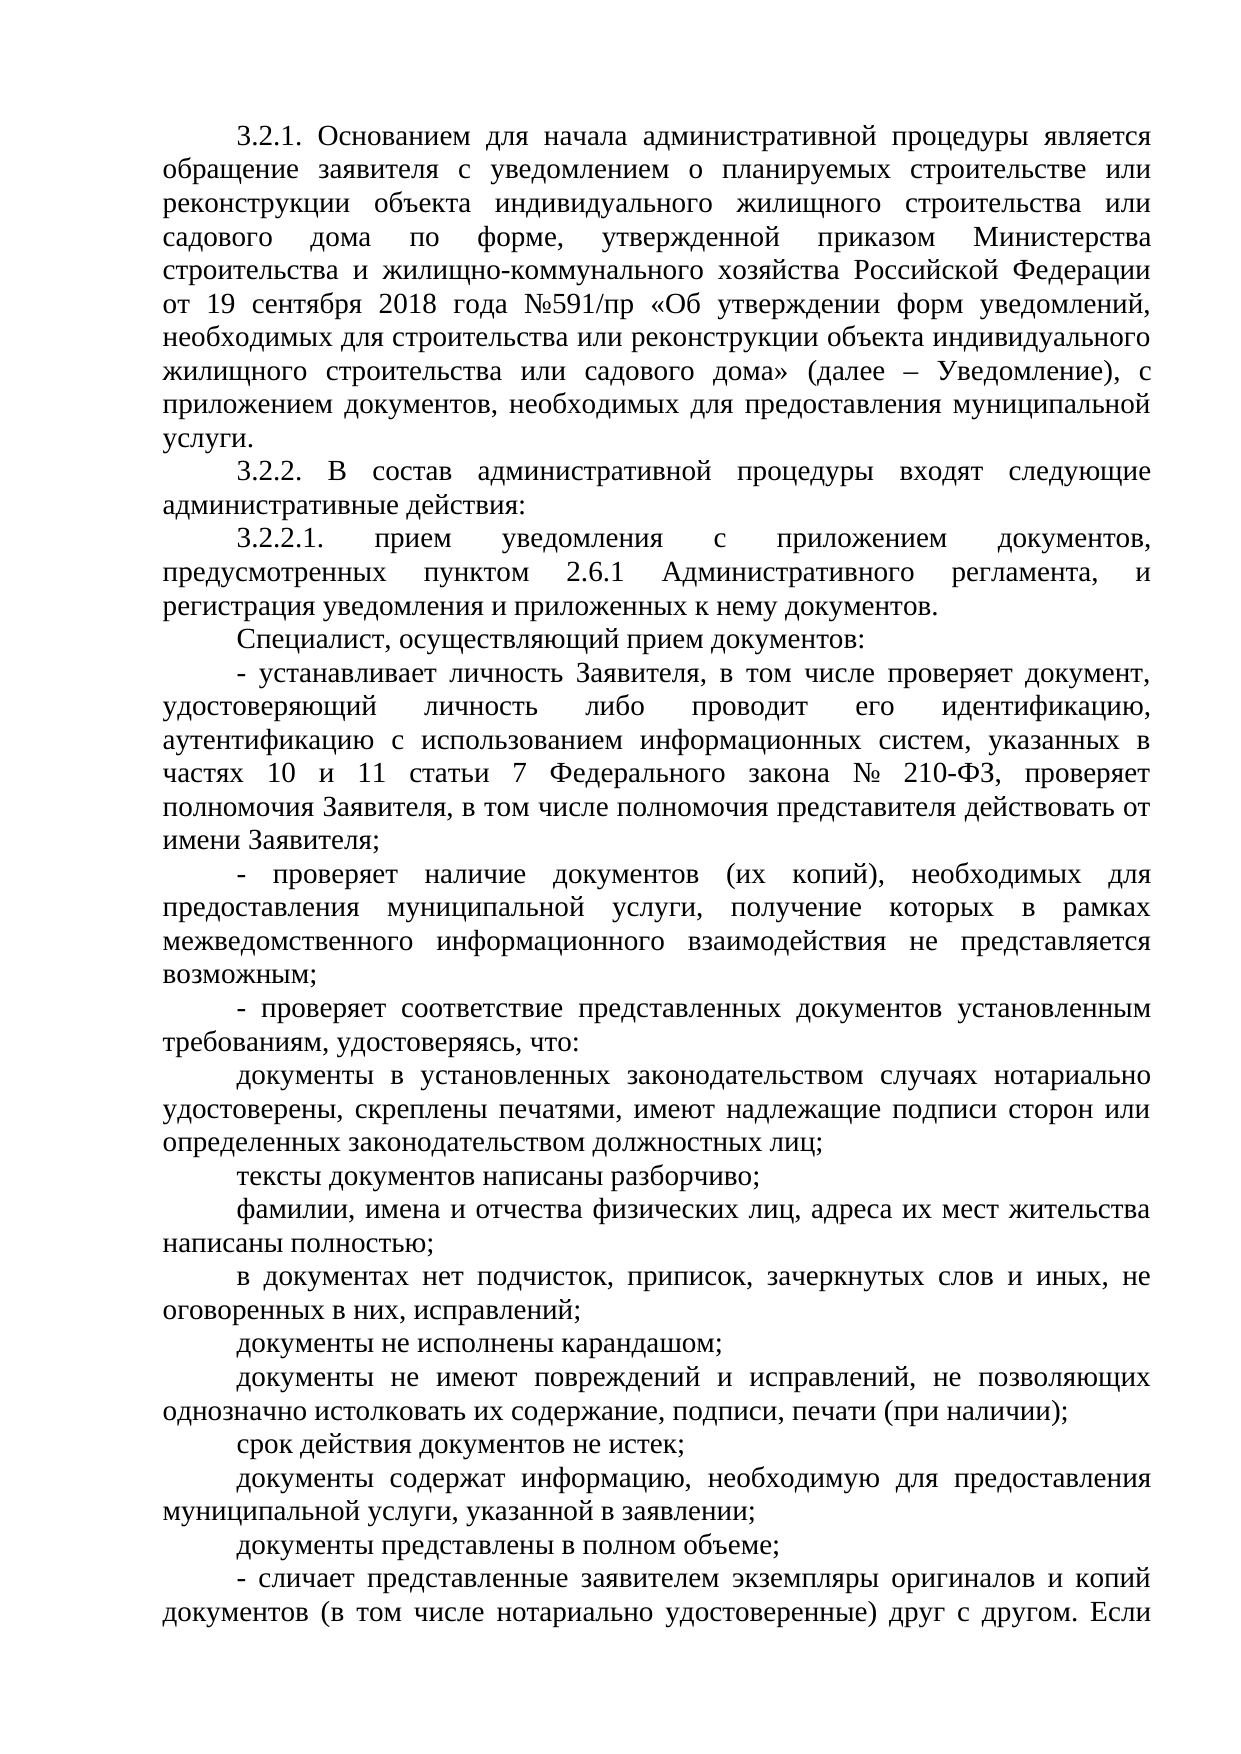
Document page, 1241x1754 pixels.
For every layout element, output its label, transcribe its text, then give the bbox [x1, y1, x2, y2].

text срок действия документов не истек; [162, 1426, 1152, 1460]
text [162, 1560, 1152, 1627]
text документы представлены в полном объеме; [162, 1527, 1152, 1560]
text документы в установленных законодательством случаях нотариально удостоверены, скреплены печатями, имеют надлежащие подписи сторон или определенных законодательством должностных лиц; [162, 1057, 1152, 1158]
text 3.2.2.1. прием уведомления с приложением документов, предусмотренных пунктом 2.6.1 Административного регламента, и регистрация уведомления и приложенных к нему документов. [162, 521, 1152, 621]
text - устанавливает личность Заявителя, в том числе проверяет документ, удостоверяющий личность либо проводит его идентификацию, аутентификацию с использованием информационных систем, указанных в частях 10 и 11 статьи 7 Федерального закона № 210-ФЗ, проверяет полномочия Заявителя, в том числе полномочия представителя действовать от имени Заявителя; [162, 655, 1152, 856]
text документы не исполнены карандашом; [162, 1326, 1152, 1359]
text 3.2.2. В состав административной процедуры входят следующие административные действия: [162, 453, 1152, 521]
text документы не имеют повреждений и исправлений, не позволяющих однозначно истолковать их содержание, подписи, печати (при наличии); [162, 1359, 1152, 1426]
text тексты документов написаны разборчиво; [162, 1158, 1152, 1191]
text - проверяет соответствие представленных документов установленным требованиям, удостоверяясь, что: [162, 990, 1152, 1057]
text 3.2.1. Основанием для начала административной процедуры является обращение заявителя с уведомлением о планируемых строительстве или реконструкции объекта индивидуального жилищного строительства или садового дома по форме, утвержденной приказом Министерства строительства и жилищно-коммунального хозяйства Российской Федерации от 19 сентября 2018 года №591/пр «Об утверждении форм уведомлений, необходимых для строительства или реконструкции объекта индивидуального жилищного строительства или садового дома» (далее – Уведомление), с приложением документов, необходимых для предоставления муниципальной услуги. [162, 118, 1152, 453]
text Специалист, осуществляющий прием документов: [162, 621, 1152, 655]
text в документах нет подчисток, приписок, зачеркнутых слов и иных, не оговоренных в них, исправлений; [162, 1258, 1152, 1326]
text - проверяет наличие документов (их копий), необходимых для предоставления муниципальной услуги, получение которых в рамках межведомственного информационного взаимодействия не представляется возможным; [162, 856, 1152, 990]
text фамилии, имена и отчества физических лиц, адреса их мест жительства написаны полностью; [162, 1191, 1152, 1258]
text документы содержат информацию, необходимую для предоставления муниципальной услуги, указанной в заявлении; [162, 1460, 1152, 1527]
